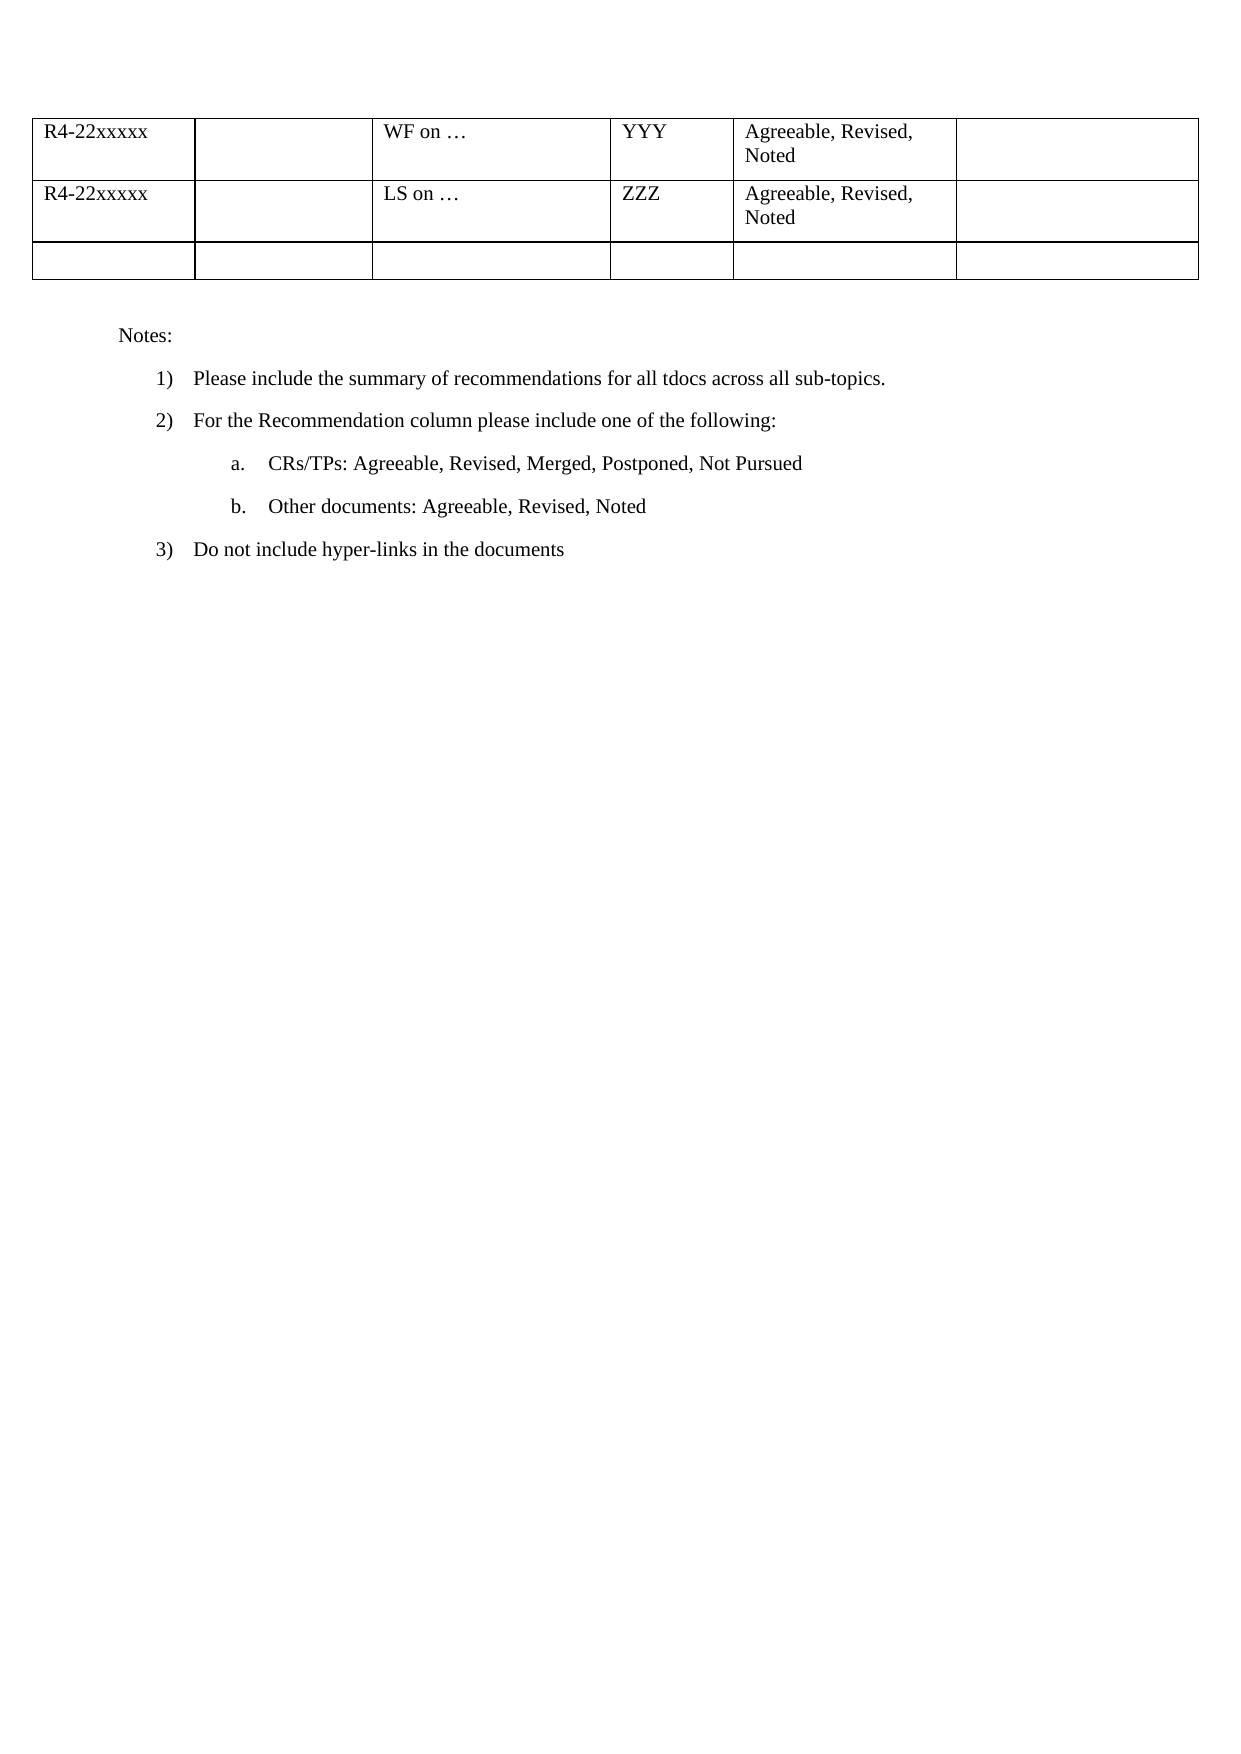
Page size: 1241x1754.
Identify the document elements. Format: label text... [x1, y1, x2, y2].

table_cell [957, 243, 1198, 279]
list Please include the summary of recommendations for all tdocs across all sub-topics. [156, 366, 1122, 390]
list Other documents: Agreeable, Revised, Noted [231, 494, 1122, 518]
table_cell [373, 243, 610, 279]
text Notes: [118, 323, 1122, 347]
table_cell [957, 181, 1198, 241]
table_cell Agreeable, Revised, Noted [734, 119, 956, 180]
list CRs/TPs: Agreeable, Revised, Merged, Postponed, Not Pursued [231, 451, 1122, 475]
table_cell [957, 119, 1198, 180]
table_cell [196, 119, 372, 180]
table_cell [196, 243, 372, 279]
table_cell [611, 243, 733, 279]
table_cell [196, 181, 372, 241]
table_cell YYY [611, 119, 733, 180]
table_cell [734, 243, 956, 279]
table_cell WF on … [373, 119, 610, 180]
list For the Recommendation column please include one of the following: [156, 408, 1122, 432]
table_cell Agreeable, Revised, Noted [734, 181, 956, 241]
table_cell ZZZ [611, 181, 733, 241]
table_cell R4-22xxxxx [33, 181, 194, 241]
list Do not include hyper-links in the documents [156, 537, 1122, 561]
table_cell R4-22xxxxx [33, 119, 194, 180]
table_cell LS on … [373, 181, 610, 241]
table_cell [33, 243, 194, 279]
